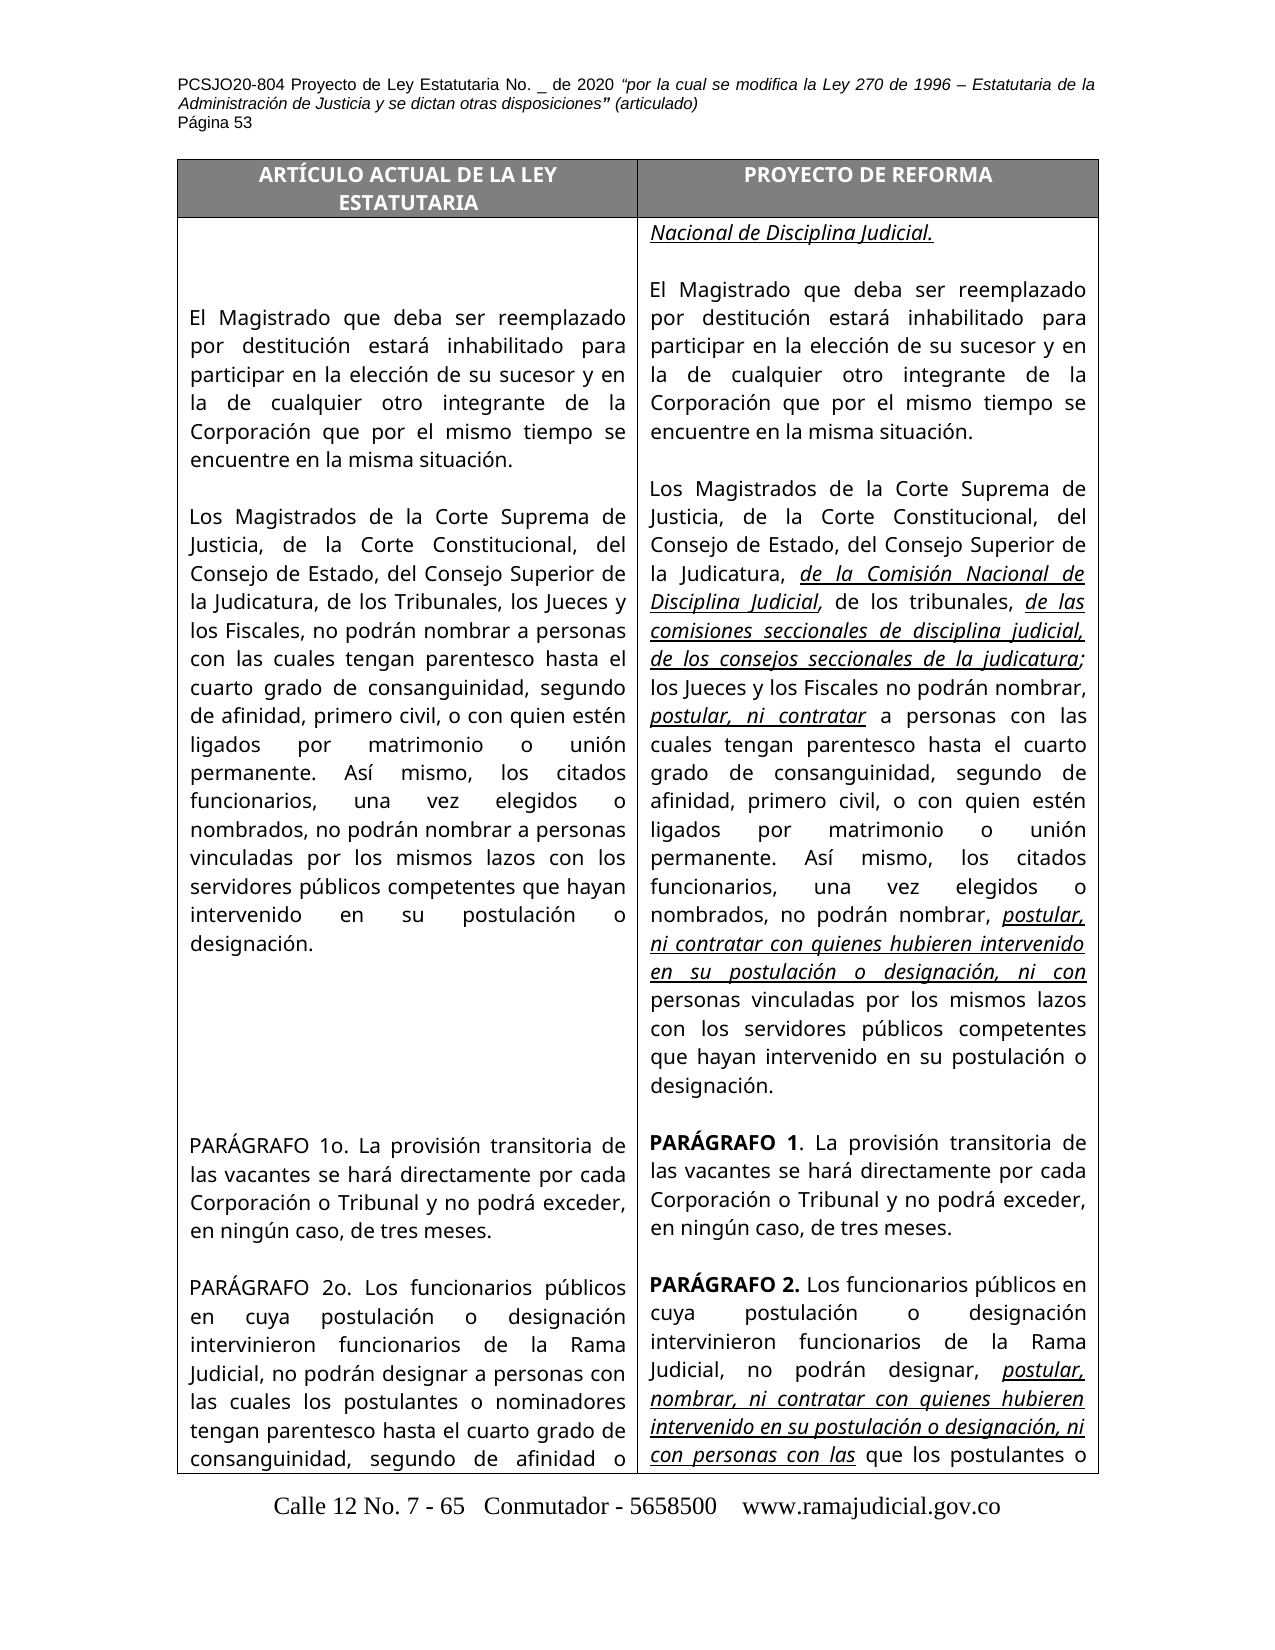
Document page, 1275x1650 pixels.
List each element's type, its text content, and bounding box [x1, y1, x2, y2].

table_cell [178, 218, 637, 1473]
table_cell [638, 218, 1098, 1473]
table_header ARTÍCULO ACTUAL DE LA LEY ESTATUTARIA [178, 160, 637, 217]
table_header PROYECTO DE REFORMA [638, 160, 1098, 217]
